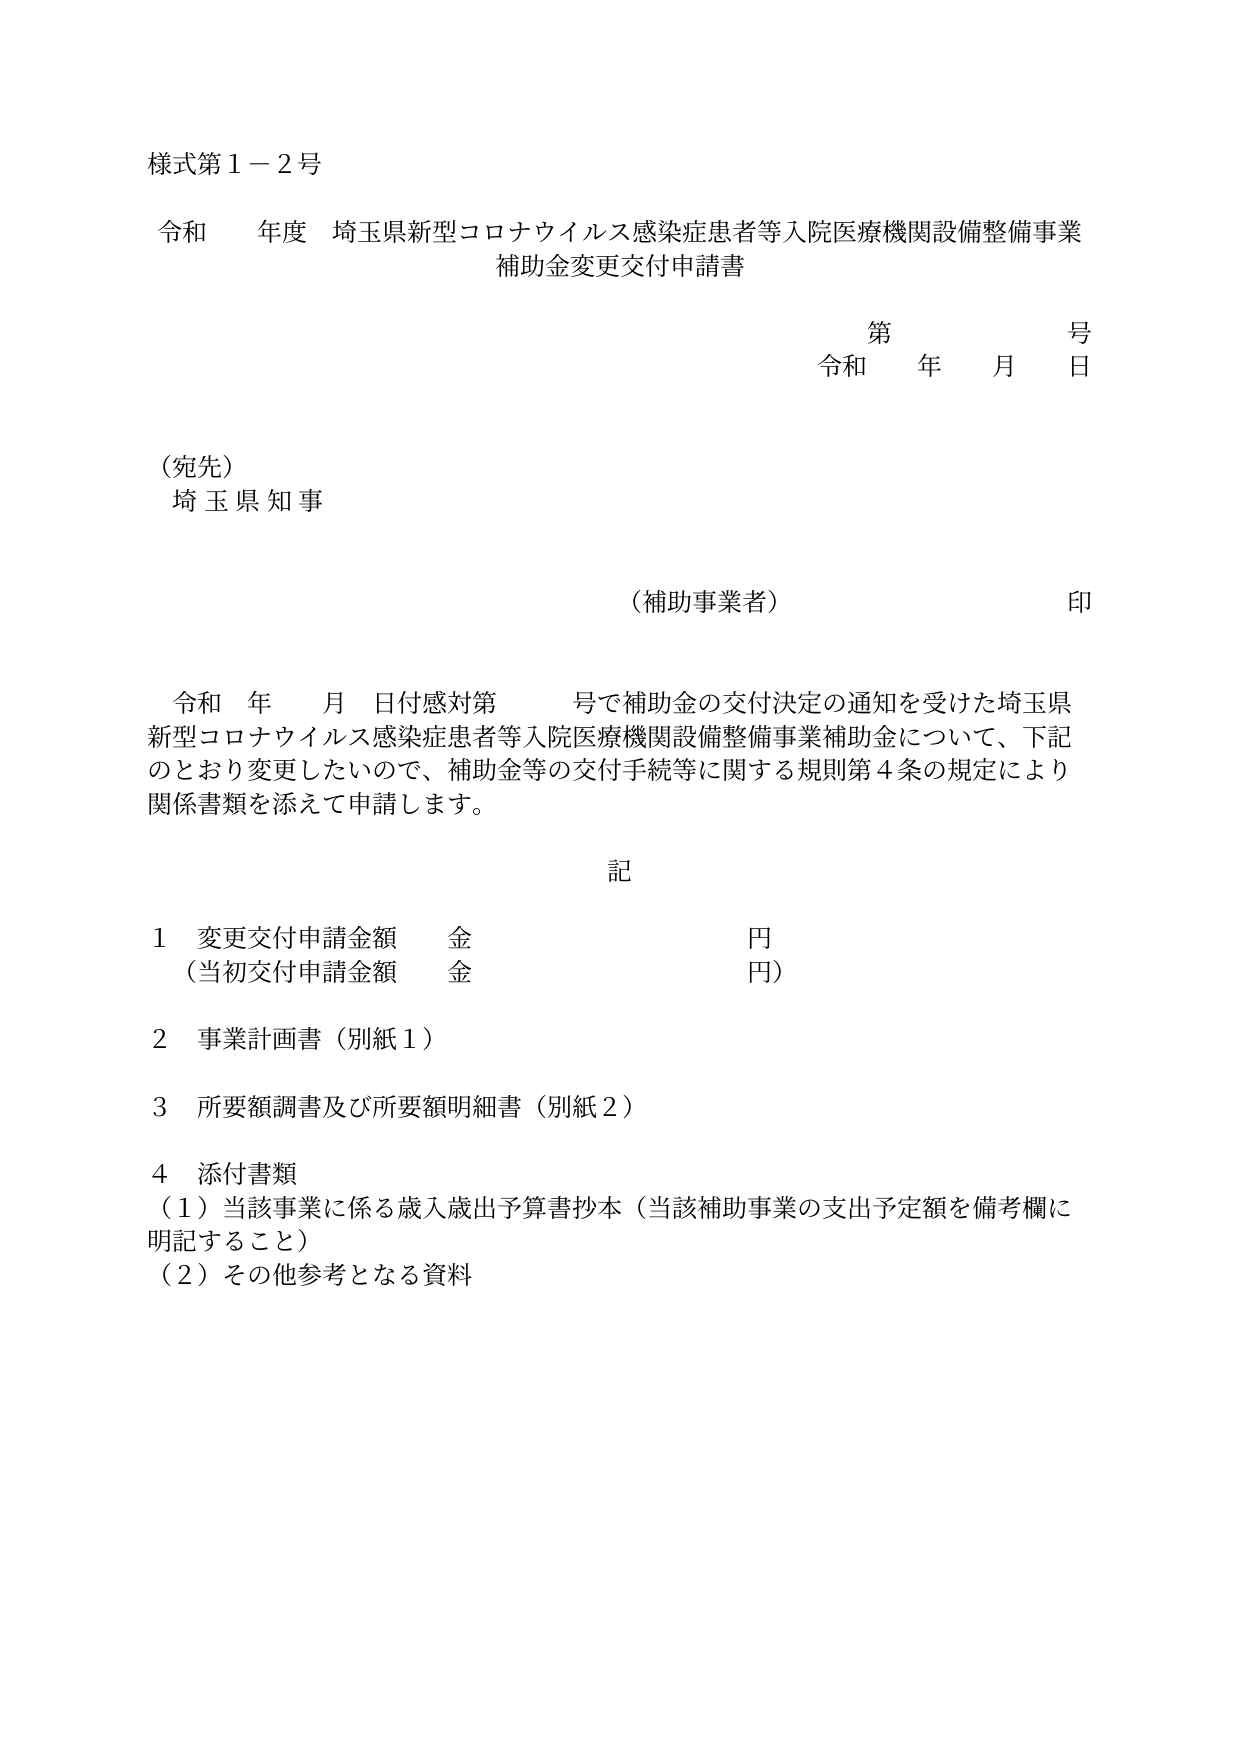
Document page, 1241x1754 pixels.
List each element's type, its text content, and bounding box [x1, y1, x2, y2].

text （１）当該事業に係る歳入歳出予算書抄本（当該補助事業の支出予定額を備考欄に 明記すること） [148, 1190, 1092, 1257]
text ２ 事業計画書（別紙１） [148, 1022, 1092, 1056]
text １ 変更交付申請金額 金 円 [148, 921, 1092, 954]
text （補助事業者） 印 [148, 584, 1092, 618]
text 様式第１－２号 [148, 147, 1092, 181]
text （２）その他参考となる資料 [148, 1257, 1092, 1291]
text ４ 添付書類 [148, 1156, 1092, 1190]
text 令和 年 月 日付感対第 号で補助金の交付決定の通知を受けた埼玉県新型コロナウイルス感染症患者等入院医療機関設備整備事業補助金について、下記のとおり変更したいので、補助金等の交付手続等に関する規則第４条の規定により関係書類を添えて申請します。 [148, 685, 1092, 820]
text 令和 年 月 日 [148, 349, 1092, 383]
text 令和 年度 埼玉県新型コロナウイルス感染症患者等入院医療機関設備整備事業補助金変更交付申請書 [148, 214, 1092, 282]
text ３ 所要額調書及び所要額明細書（別紙２） [148, 1089, 1092, 1123]
text 記 [148, 854, 1092, 887]
text 埼 玉 県 知 事 [148, 483, 1092, 517]
text （当初交付申請金額 金 円） [148, 954, 1092, 988]
text （宛先） [148, 450, 1092, 483]
text 第 号 [148, 315, 1092, 349]
